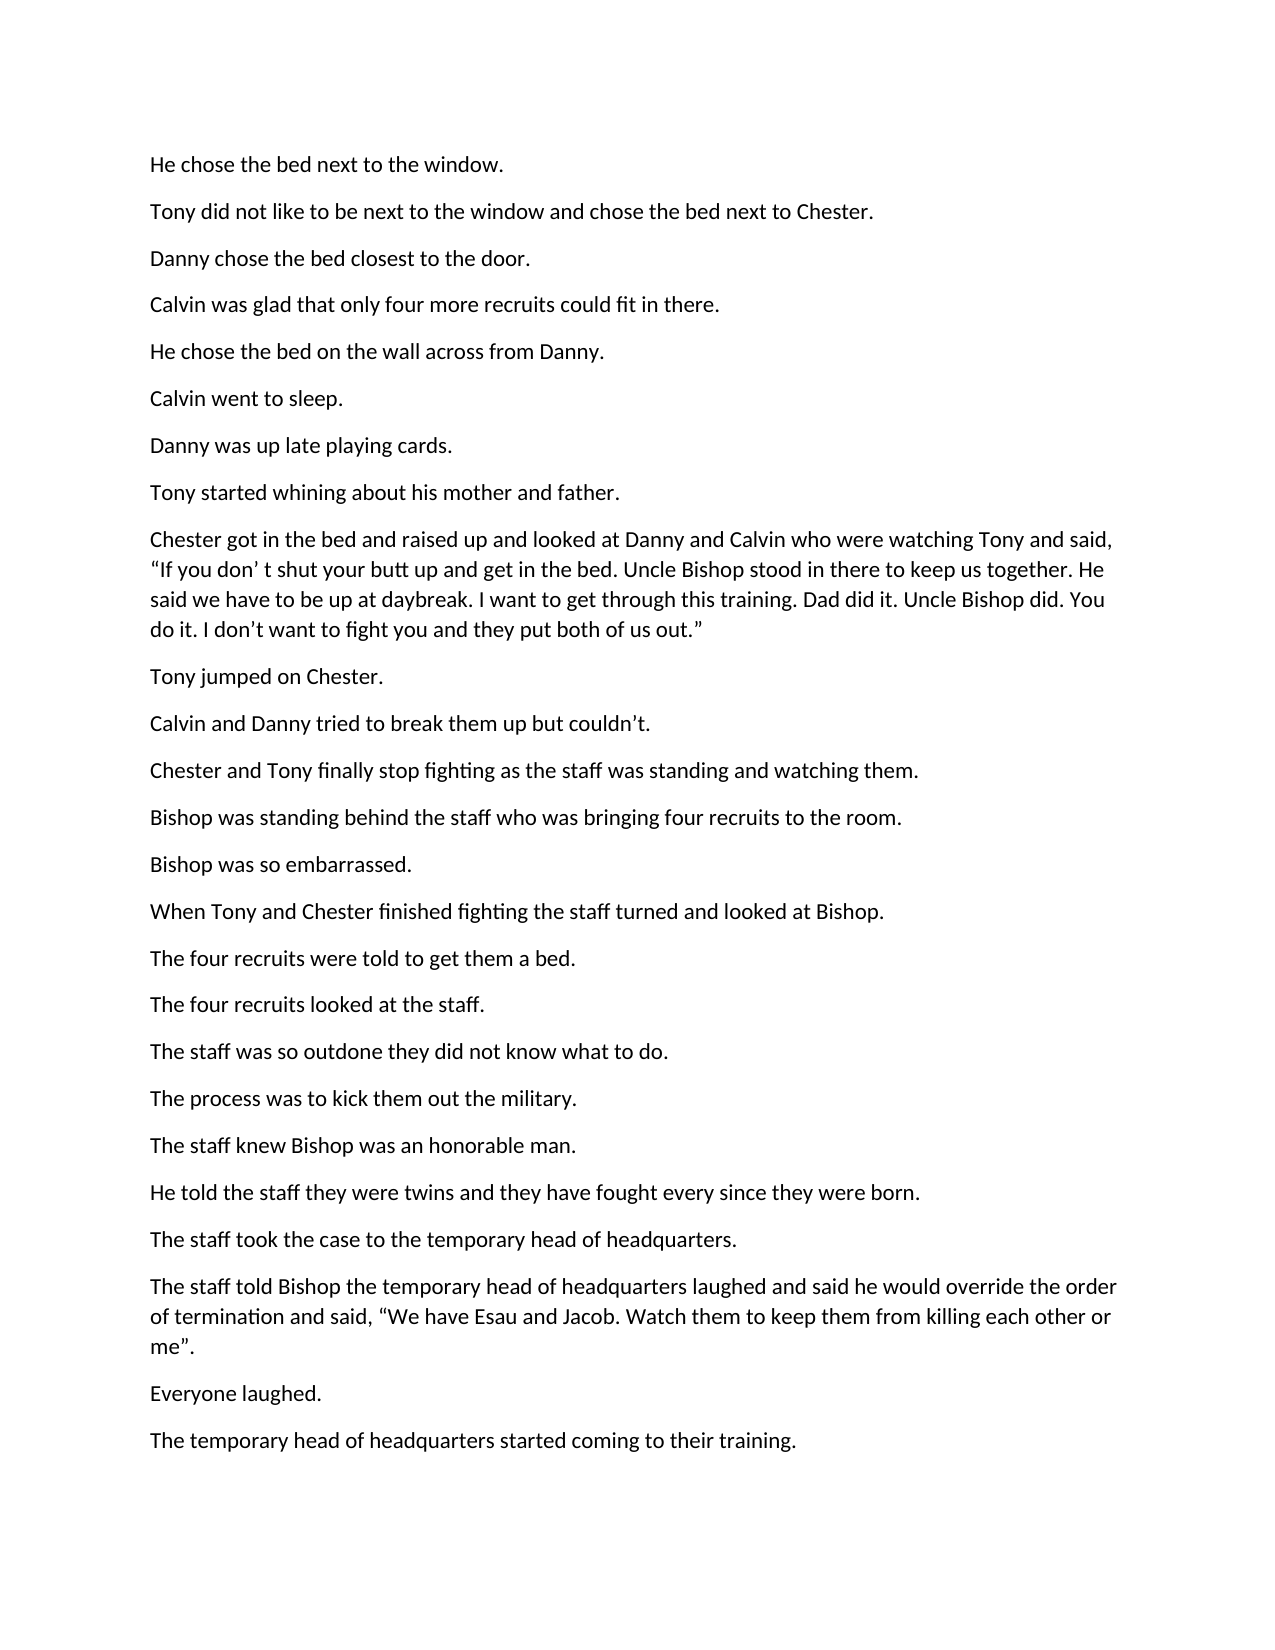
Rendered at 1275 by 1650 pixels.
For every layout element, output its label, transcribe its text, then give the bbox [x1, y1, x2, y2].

text He told the staff they were twins and they have fought every since they were born. [150, 1178, 1125, 1206]
text He chose the bed next to the window. [150, 150, 1125, 178]
text The staff was so outdone they did not know what to do. [150, 1037, 1125, 1066]
text Danny was up late playing cards. [150, 431, 1125, 459]
text Bishop was so embarrassed. [150, 850, 1125, 878]
text Bishop was standing behind the staff who was bringing four recruits to the room. [150, 803, 1125, 831]
text Chester and Tony finally stop fighting as the staff was standing and watching them. [150, 756, 1125, 784]
text The staff knew Bishop was an honorable man. [150, 1131, 1125, 1159]
text The staff told Bishop the temporary head of headquarters laughed and said he would override the order of termination and said, “We have Esau and Jacob. Watch them to keep them from killing each other or me”. [150, 1272, 1125, 1360]
text Tony jumped on Chester. [150, 662, 1125, 691]
text He chose the bed on the wall across from Danny. [150, 337, 1125, 366]
text Calvin was glad that only four more recruits could fit in there. [150, 291, 1125, 319]
text Tony did not like to be next to the window and chose the bed next to Chester. [150, 197, 1125, 225]
text The four recruits looked at the staff. [150, 991, 1125, 1019]
text The temporary head of headquarters started coming to their training. [150, 1426, 1125, 1454]
text The process was to kick them out the military. [150, 1084, 1125, 1112]
text Calvin and Danny tried to break them up but couldn’t. [150, 709, 1125, 737]
text Danny chose the bed closest to the door. [150, 244, 1125, 272]
text Tony started whining about his mother and father. [150, 478, 1125, 506]
text The staff took the case to the temporary head of headquarters. [150, 1225, 1125, 1253]
text Calvin went to sleep. [150, 384, 1125, 412]
text Everyone laughed. [150, 1379, 1125, 1407]
text Chester got in the bed and raised up and looked at Danny and Calvin who were watching Tony and said, “If you don’ t shut your butt up and get in the bed. Uncle Bishop stood in there to keep us together. He said we have to be up at daybreak. I want to get through this training. Dad did it. Uncle Bishop did. You do it. I don’t want to fight you and they put both of us out.” [150, 525, 1125, 644]
text The four recruits were told to get them a bed. [150, 944, 1125, 972]
text When Tony and Chester finished fighting the staff turned and looked at Bishop. [150, 897, 1125, 925]
